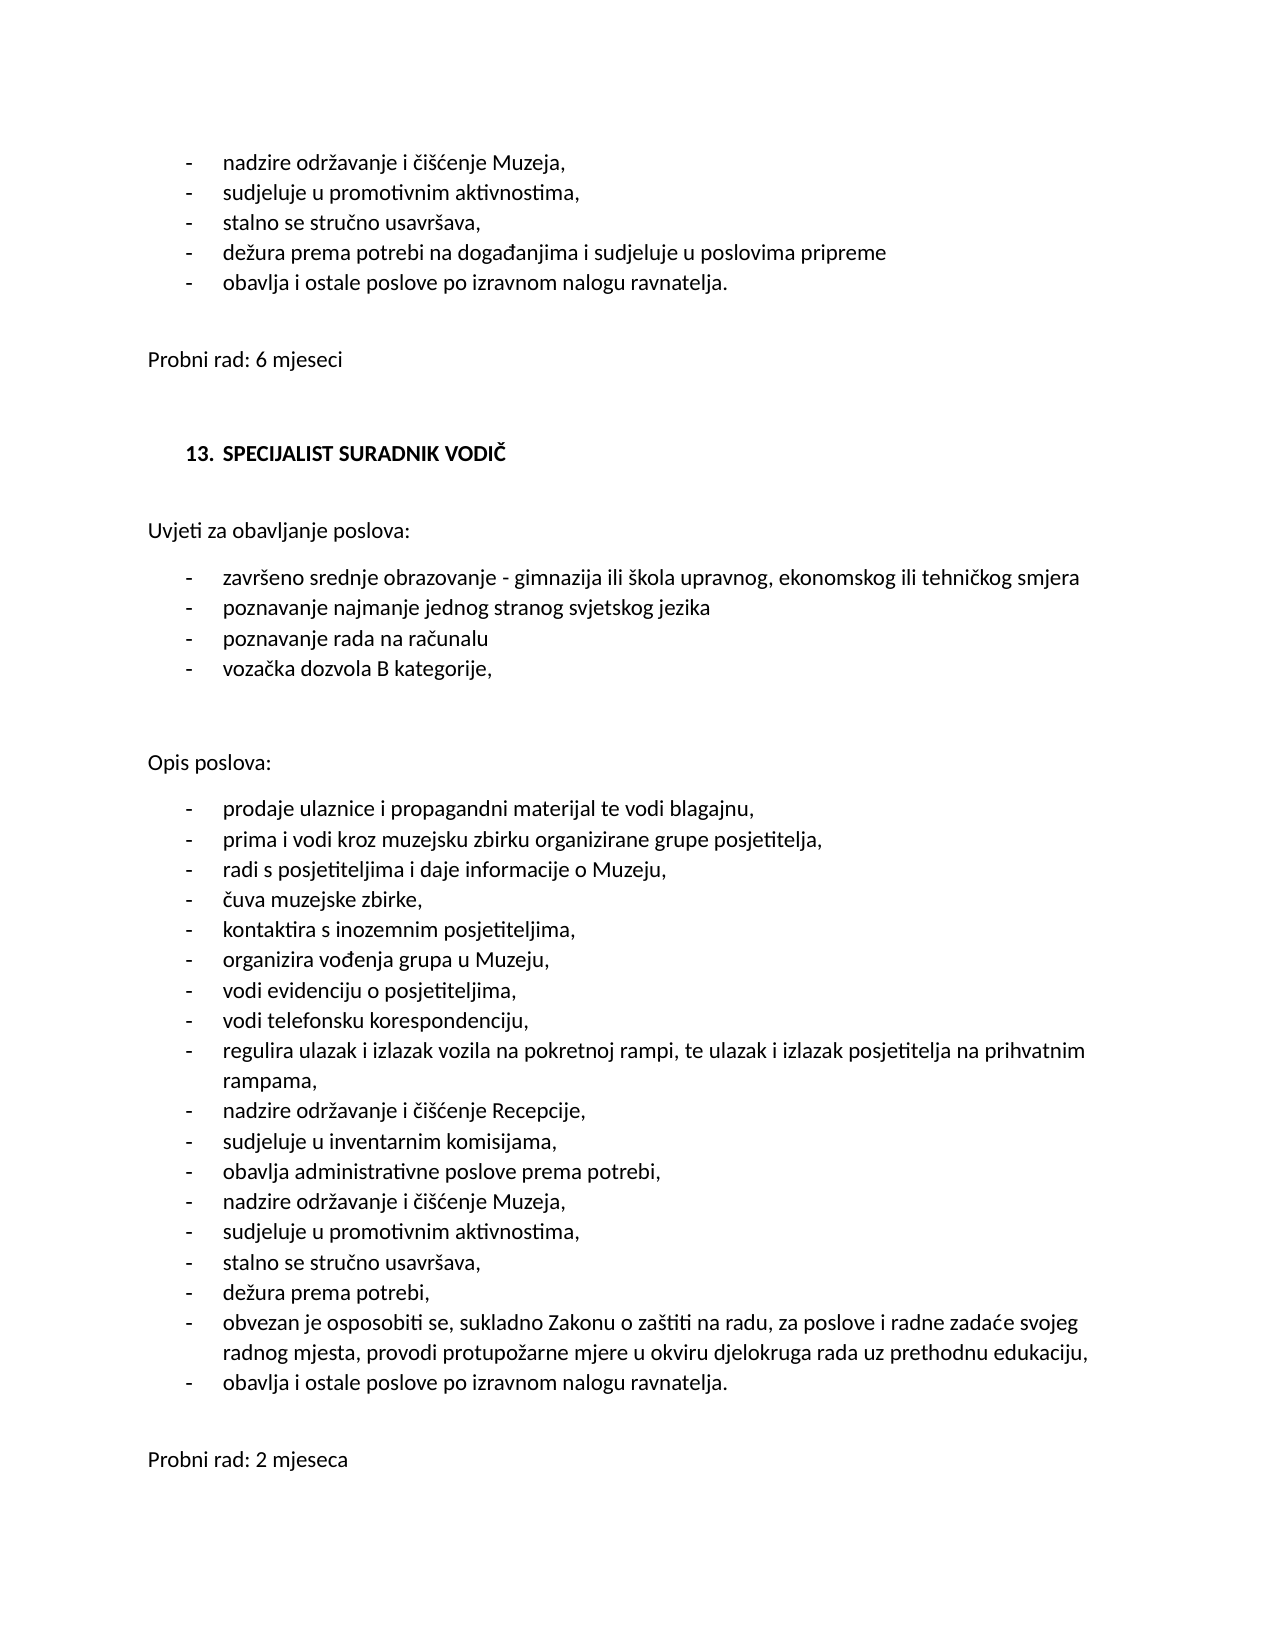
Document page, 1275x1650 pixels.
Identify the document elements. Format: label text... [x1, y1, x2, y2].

list nadzire održavanje i čišćenje Muzeja, [185, 1187, 1127, 1215]
list obavlja i ostale poslove po izravnom nalogu ravnatelja. [185, 1368, 1127, 1396]
list sudjeluje u promotivnim aktivnostima, [185, 178, 1127, 206]
list prima i vodi kroz muzejsku zbirku organizirane grupe posjetitelja, [185, 825, 1127, 853]
text Opis poslova: [148, 748, 1127, 776]
list završeno srednje obrazovanje - gimnazija ili škola upravnog, ekonomskog ili tehničkog smjera [185, 563, 1127, 591]
text Uvjeti za obavljanje poslova: [148, 516, 1127, 544]
list dežura prema potrebi, [185, 1278, 1127, 1306]
list stalno se stručno usavršava, [185, 208, 1127, 236]
list sudjeluje u promotivnim aktivnostima, [185, 1217, 1127, 1245]
list poznavanje rada na računalu [185, 624, 1127, 652]
list organizira vođenja grupa u Muzeju, [185, 946, 1127, 973]
list poznavanje najmanje jednog stranog svjetskog jezika [185, 593, 1127, 621]
list čuva muzejske zbirke, [185, 885, 1127, 913]
list vozačka dozvola B kategorije, [185, 654, 1127, 682]
list vodi telefonsku korespondenciju, [185, 1006, 1127, 1034]
text Probni rad: 6 mjeseci [148, 346, 1127, 373]
list radi s posjetiteljima i daje informacije o Muzeju, [185, 855, 1127, 883]
list stalno se stručno usavršava, [185, 1248, 1127, 1276]
list dežura prema potrebi na događanjima i sudjeluje u poslovima pripreme [185, 238, 1127, 266]
text Probni rad: 2 mjeseca [148, 1446, 1127, 1473]
list SPECIJALIST SURADNIK VODIČ [185, 439, 1127, 467]
list vodi evidenciju o posjetiteljima, [185, 976, 1127, 1004]
list obvezan je osposobiti se, sukladno Zakonu o zaštiti na radu, za poslove i radne zadaće svojeg radnog mjesta, provodi protupožarne mjere u okviru djelokruga rada uz prethodnu edukaciju, [185, 1308, 1127, 1366]
list prodaje ulaznice i propagandni materijal te vodi blagajnu, [185, 794, 1127, 822]
list nadzire održavanje i čišćenje Muzeja, [185, 148, 1127, 176]
list obavlja administrativne poslove prema potrebi, [185, 1157, 1127, 1185]
list kontaktira s inozemnim posjetiteljima, [185, 915, 1127, 943]
list obavlja i ostale poslove po izravnom nalogu ravnatelja. [185, 268, 1127, 296]
list nadzire održavanje i čišćenje Recepcije, [185, 1097, 1127, 1124]
list sudjeluje u inventarnim komisijama, [185, 1127, 1127, 1155]
list regulira ulazak i izlazak vozila na pokretnoj rampi, te ulazak i izlazak posjetitelja na prihvatnim rampama, [185, 1036, 1127, 1094]
